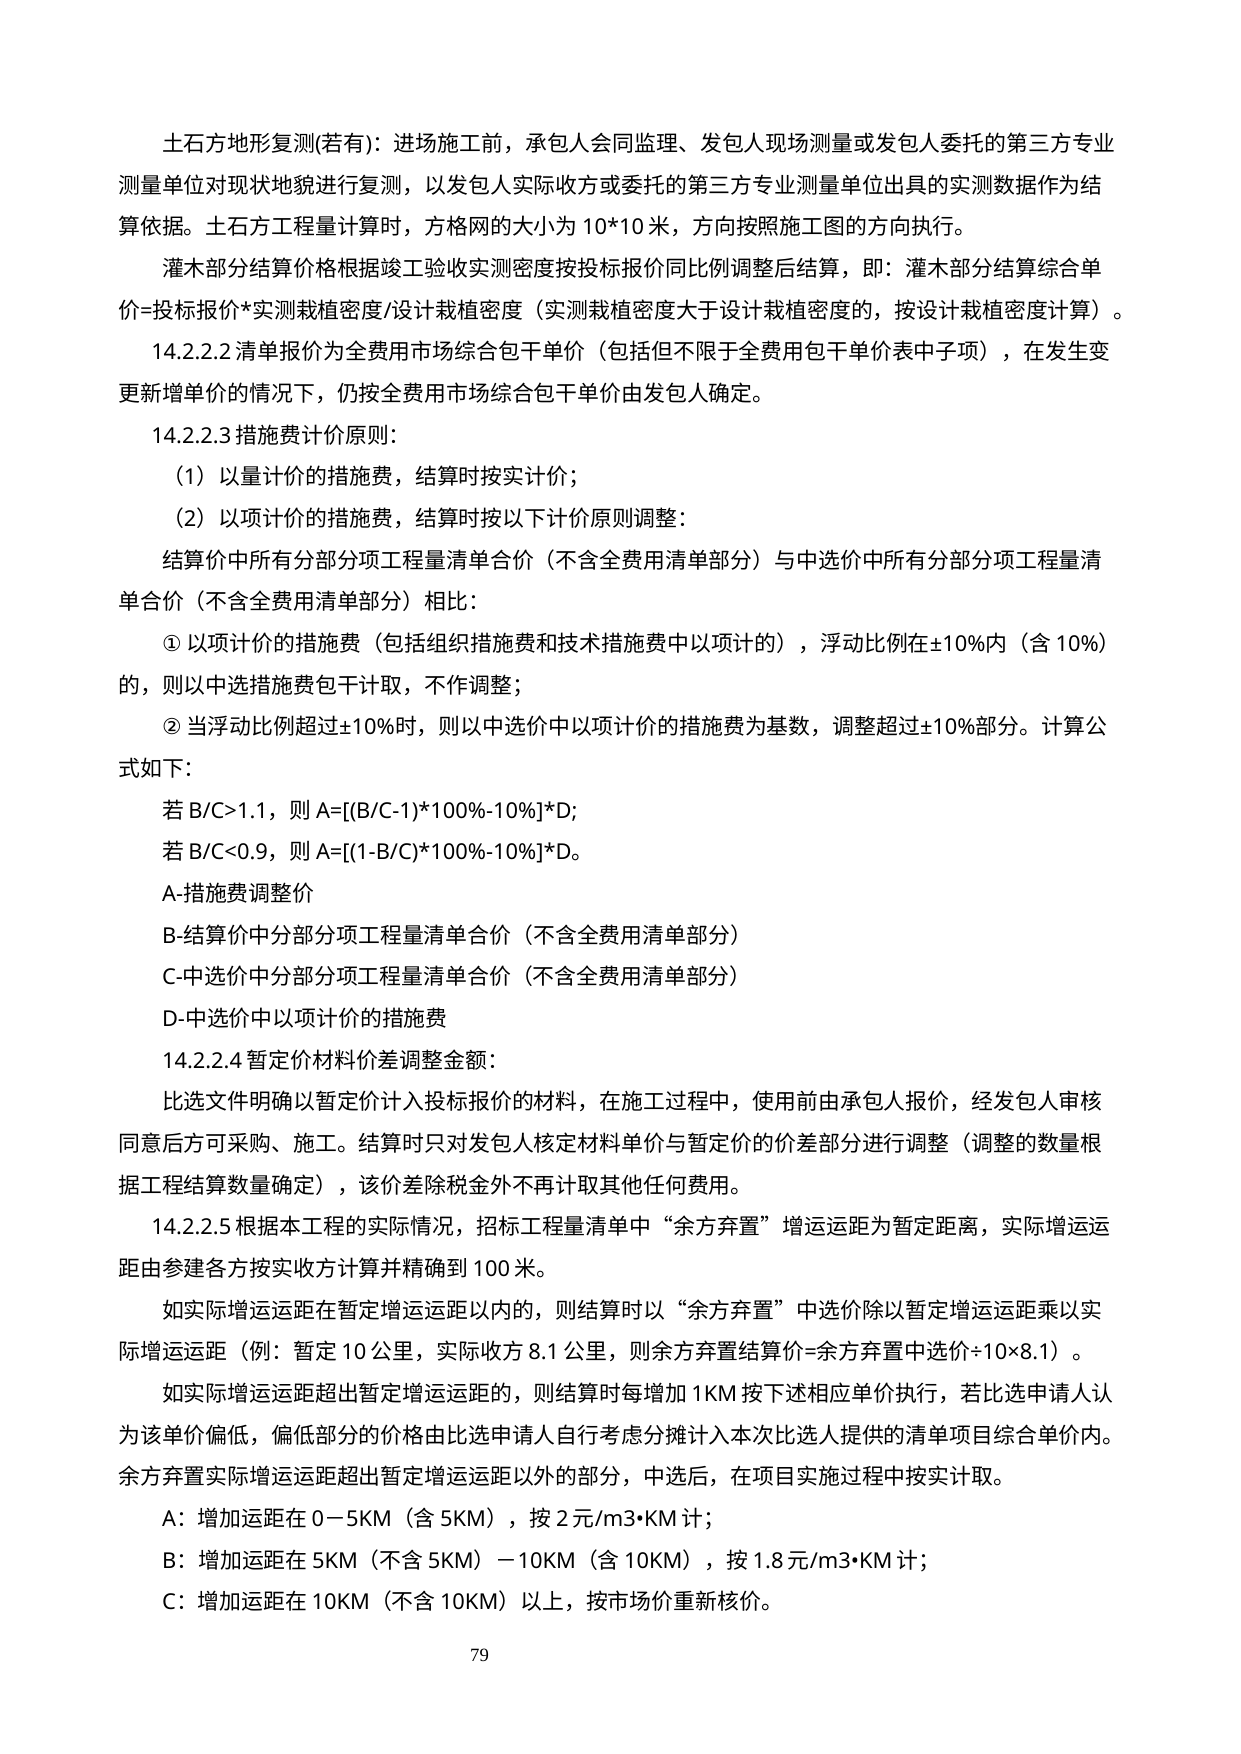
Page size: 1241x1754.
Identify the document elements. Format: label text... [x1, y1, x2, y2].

text 若B/C>1.1，则A=[(B/C-1)*100%-10%]*D; [118, 785, 1122, 826]
text 14.2.2.5根据本工程的实际情况，招标工程量清单中“余方弃置”增运运距为暂定距离，实际增运运距由参建各方按实收方计算并精确到100米。 [118, 1201, 1122, 1285]
text ②当浮动比例超过±10%时，则以中选价中以项计价的措施费为基数，调整超过±10%部分。计算公式如下： [118, 701, 1122, 785]
text 如实际增运运距在暂定增运运距以内的，则结算时以“余方弃置”中选价除以暂定增运运距乘以实际增运运距（例：暂定10公里，实际收方8.1公里，则余方弃置结算价=余方弃置中选价÷10×8.1）。 [118, 1285, 1122, 1368]
text 14.2.2.2清单报价为全费用市场综合包干单价（包括但不限于全费用包干单价表中子项），在发生变更新增单价的情况下，仍按全费用市场综合包干单价由发包人确定。 [118, 326, 1122, 410]
text C：增加运距在10KM（不含10KM）以上，按市场价重新核价。 [118, 1576, 1122, 1618]
text D-中选价中以项计价的措施费 [118, 993, 1122, 1035]
text 14.2.2.4暂定价材料价差调整金额： [118, 1035, 1122, 1076]
text （1）以量计价的措施费，结算时按实计价； （2）以项计价的措施费，结算时按以下计价原则调整： [162, 451, 1122, 535]
text 14.2.2.3措施费计价原则： [118, 410, 1122, 451]
text 结算价中所有分部分项工程量清单合价（不含全费用清单部分）与中选价中所有分部分项工程量清单合价（不含全费用清单部分）相比： [118, 535, 1122, 618]
text 若B/C<0.9，则A=[(1-B/C)*100%-10%]*D。 [118, 826, 1122, 868]
text 如实际增运运距超出暂定增运运距的，则结算时每增加1KM按下述相应单价执行，若比选申请人认为该单价偏低，偏低部分的价格由比选申请人自行考虑分摊计入本次比选人提供的清单项目综合单价内。余方弃置实际增运运距超出暂定增运运距以外的部分，中选后，在项目实施过程中按实计取。 [118, 1368, 1122, 1493]
text B：增加运距在5KM（不含5KM）－10KM（含10KM），按1.8元/m3•KM计； [118, 1535, 1122, 1576]
text 灌木部分结算价格根据竣工验收实测密度按投标报价同比例调整后结算，即：灌木部分结算综合单价=投标报价*实测栽植密度/设计栽植密度（实测栽植密度大于设计栽植密度的，按设计栽植密度计算）。 [118, 243, 1122, 326]
text A-措施费调整价 [118, 868, 1122, 910]
text ①以项计价的措施费（包括组织措施费和技术措施费中以项计的），浮动比例在±10%内（含10%）的，则以中选措施费包干计取，不作调整； [118, 618, 1122, 701]
text C-中选价中分部分项工程量清单合价（不含全费用清单部分） [118, 951, 1122, 993]
text 土石方地形复测(若有)：进场施工前，承包人会同监理、发包人现场测量或发包人委托的第三方专业测量单位对现状地貌进行复测，以发包人实际收方或委托的第三方专业测量单位出具的实测数据作为结算依据。土石方工程量计算时，方格网的大小为10*10米，方向按照施工图的方向执行。 [118, 118, 1122, 243]
text A：增加运距在0－5KM（含5KM），按2元/m3•KM计； [118, 1493, 1122, 1535]
text 比选文件明确以暂定价计入投标报价的材料，在施工过程中，使用前由承包人报价，经发包人审核同意后方可采购、施工。结算时只对发包人核定材料单价与暂定价的价差部分进行调整（调整的数量根据工程结算数量确定），该价差除税金外不再计取其他任何费用。 [118, 1076, 1122, 1201]
text B-结算价中分部分项工程量清单合价（不含全费用清单部分） [118, 910, 1122, 951]
